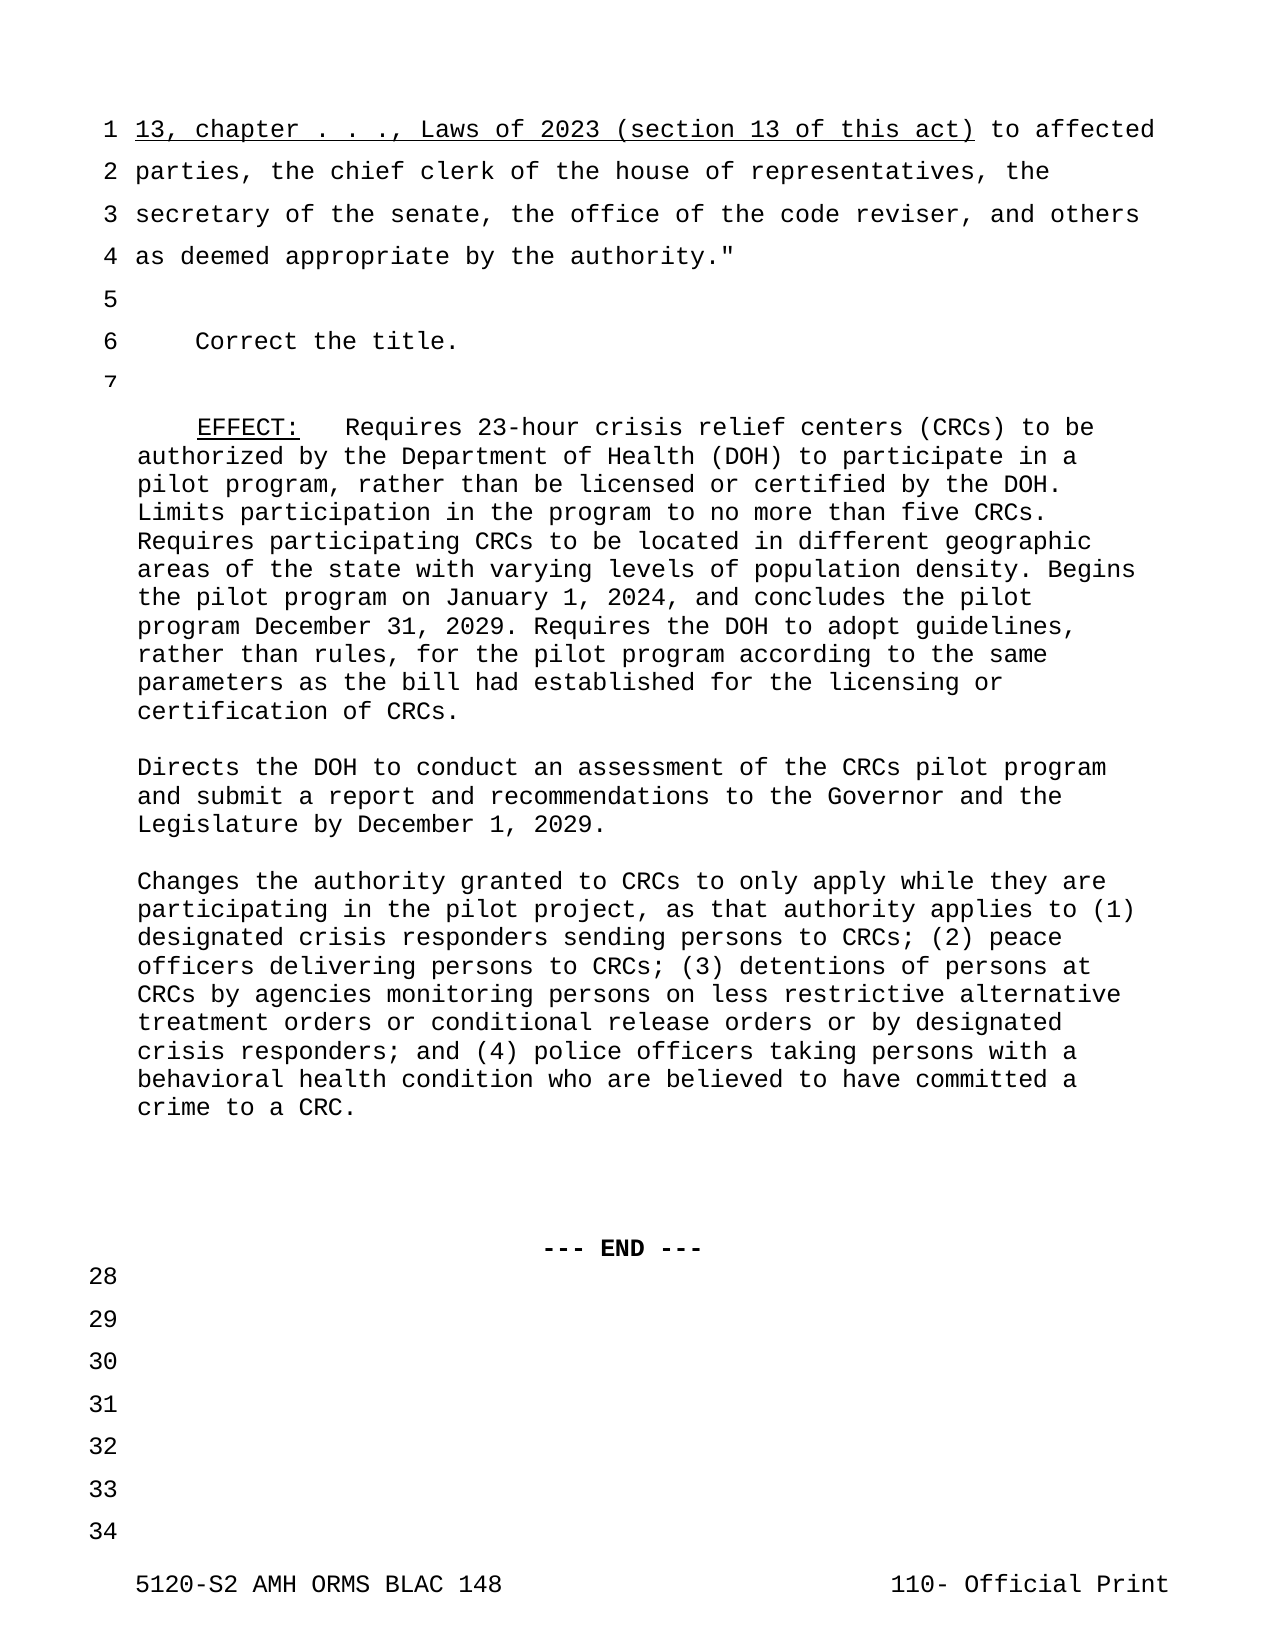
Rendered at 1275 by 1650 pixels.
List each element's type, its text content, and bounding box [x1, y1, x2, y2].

text Correct the title. [135, 316, 1170, 358]
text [135, 103, 1170, 273]
text --- END --- [75, 1222, 1170, 1265]
